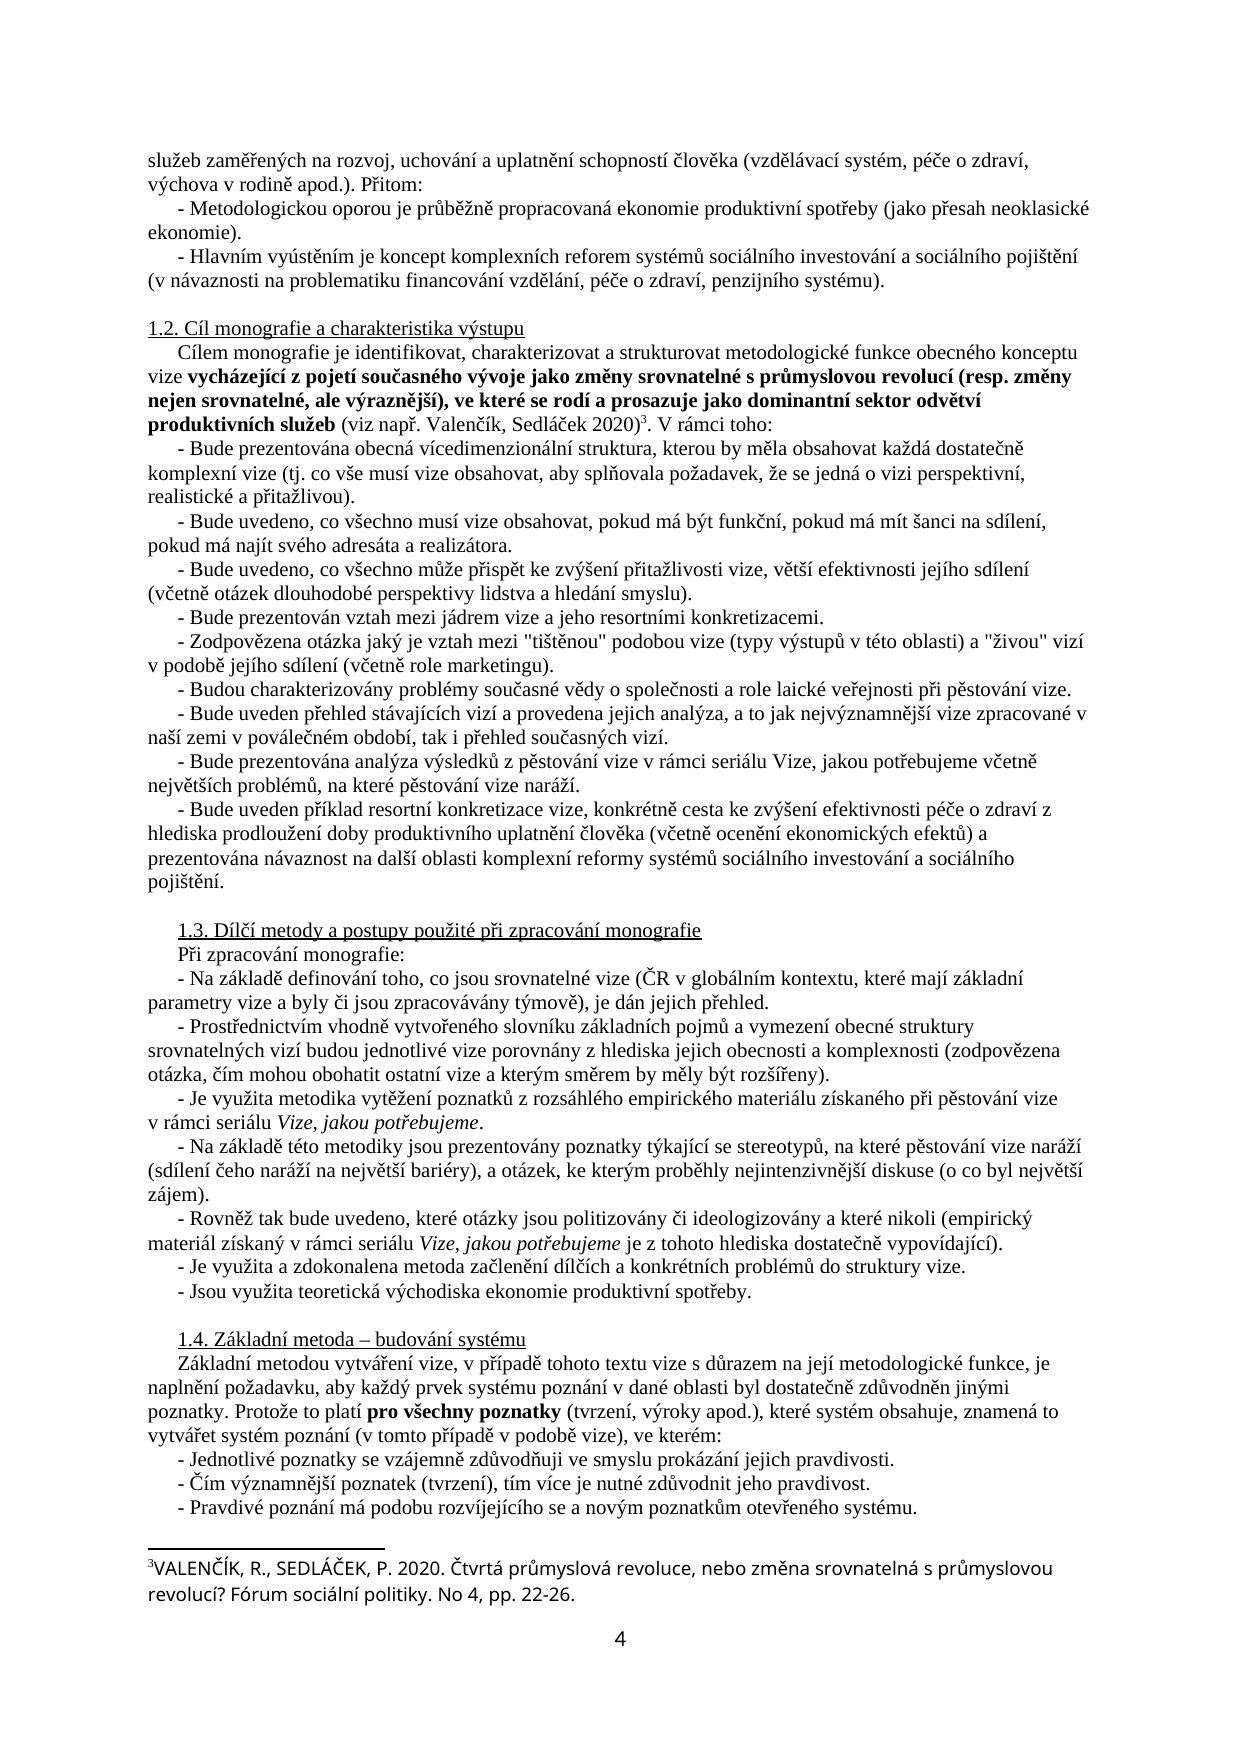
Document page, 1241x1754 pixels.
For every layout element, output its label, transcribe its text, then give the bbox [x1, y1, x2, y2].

text - Bude prezentována obecná vícedimenzionální struktura, kterou by měla obsahovat každá dostatečně komplexní vize (tj. co vše musí vize obsahovat, aby splňovala požadavek, že se jedná o vizi perspektivní, realistické a přitažlivou). [148, 436, 1093, 508]
text - Na základě definování toho, co jsou srovnatelné vize (ČR v globálním kontextu, které mají základní parametry vize a byly či jsou zpracovávány týmově), je dán jejich přehled. [148, 966, 1093, 1014]
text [148, 148, 1093, 196]
text - Metodologickou oporou je průběžně propracovaná ekonomie produktivní spotřeby (jako přesah neoklasické ekonomie). [148, 196, 1093, 244]
text - Pravdivé poznání má podobu rozvíjejícího se a novým poznatkům otevřeného systému. [148, 1495, 1093, 1519]
text - Budou charakterizovány problémy současné vědy o společnosti a role laické veřejnosti při pěstování vize. [148, 677, 1093, 701]
text - Bude uveden příklad resortní konkretizace vize, konkrétně cesta ke zvýšení efektivnosti péče o zdraví z hlediska prodloužení doby produktivního uplatnění člověka (včetně ocenění ekonomických efektů) a prezentována návaznost na další oblasti komplexní reformy systémů sociálního investování a sociálního pojištění. [148, 797, 1093, 893]
text - Bude uvedeno, co všechno musí vize obsahovat, pokud má být funkční, pokud má mít šanci na sdílení, pokud má najít svého adresáta a realizátora. [148, 508, 1093, 557]
text Cílem monografie je identifikovat, charakterizovat a strukturovat metodologické funkce obecného konceptu vize vycházející z pojetí současného vývoje jako změny srovnatelné s průmyslovou revolucí (resp. změny nejen srovnatelné, ale výraznější), ve které se rodí a prosazuje jako dominantní sektor odvětví produktivních služeb (viz např. Valenčík, Sedláček 2020). V rámci toho: [148, 340, 1093, 436]
text 1.2. Cíl monografie a charakteristika výstupu [148, 292, 1093, 340]
text Základní metodou vytváření vize, v případě tohoto textu vize s důrazem na její metodologické funkce, je naplnění požadavku, aby každý prvek systému poznání v dané oblasti byl dostatečně zdůvodněn jinými poznatky. Protože to platí pro všechny poznatky (tvrzení, výroky apod.), které systém obsahuje, znamená to vytvářet systém poznání (v tomto případě v podobě vize), ve kterém: [148, 1351, 1093, 1447]
text - Zodpovězena otázka jaký je vztah mezi "tištěnou" podobou vize (typy výstupů v této oblasti) a "živou" vizí v podobě jejího sdílení (včetně role marketingu). [148, 629, 1093, 677]
text - Bude prezentována analýza výsledků z pěstování vize v rámci seriálu Vize, jakou potřebujeme včetně největších problémů, na které pěstování vize naráží. [148, 749, 1093, 797]
text - Rovněž tak bude uvedeno, které otázky jsou politizovány či ideologizovány a které nikoli (empirický materiál získaný v rámci seriálu Vize, jakou potřebujeme je z tohoto hlediska dostatečně vypovídající). [148, 1206, 1093, 1254]
text - Prostřednictvím vhodně vytvořeného slovníku základních pojmů a vymezení obecné struktury srovnatelných vizí budou jednotlivé vize porovnány z hlediska jejich obecnosti a komplexnosti (zodpovězena otázka, čím mohou obohatit ostatní vize a kterým směrem by měly být rozšířeny). [148, 1014, 1093, 1086]
text 1.3. Dílčí metody a postupy použité při zpracování monografie [148, 918, 1093, 942]
text 1.4. Základní metoda – budování systému [148, 1327, 1093, 1351]
text - Hlavním vyústěním je koncept komplexních reforem systémů sociálního investování a sociálního pojištění (v návaznosti na problematiku financování vzdělání, péče o zdraví, penzijního systému). [148, 244, 1093, 292]
text - Na základě této metodiky jsou prezentovány poznatky týkající se stereotypů, na které pěstování vize naráží (sdílení čeho naráží na největší bariéry), a otázek, ke kterým proběhly nejintenzivnější diskuse (o co byl největší zájem). [148, 1134, 1093, 1206]
text - Jsou využita teoretická východiska ekonomie produktivní spotřeby. [148, 1278, 1093, 1303]
text - Bude uvedeno, co všechno může přispět ke zvýšení přitažlivosti vize, větší efektivnosti jejího sdílení (včetně otázek dlouhodobé perspektivy lidstva a hledání smyslu). [148, 557, 1093, 605]
text - Bude prezentován vztah mezi jádrem vize a jeho resortními konkretizacemi. [148, 605, 1093, 629]
text - Jednotlivé poznatky se vzájemně zdůvodňuji ve smyslu prokázání jejich pravdivosti. [148, 1447, 1093, 1471]
text - Je využita metodika vytěžení poznatků z rozsáhlého empirického materiálu získaného při pěstování vize v rámci seriálu Vize, jakou potřebujeme. [148, 1086, 1093, 1134]
text - Čím významnější poznatek (tvrzení), tím více je nutné zdůvodnit jeho pravdivost. [148, 1471, 1093, 1495]
text - Je využita a zdokonalena metoda začlenění dílčích a konkrétních problémů do struktury vize. [148, 1254, 1093, 1278]
text Při zpracování monografie: [148, 942, 1093, 966]
text - Bude uveden přehled stávajících vizí a provedena jejich analýza, a to jak nejvýznamnější vize zpracované v naší zemi v poválečném období, tak i přehled současných vizí. [148, 701, 1093, 749]
